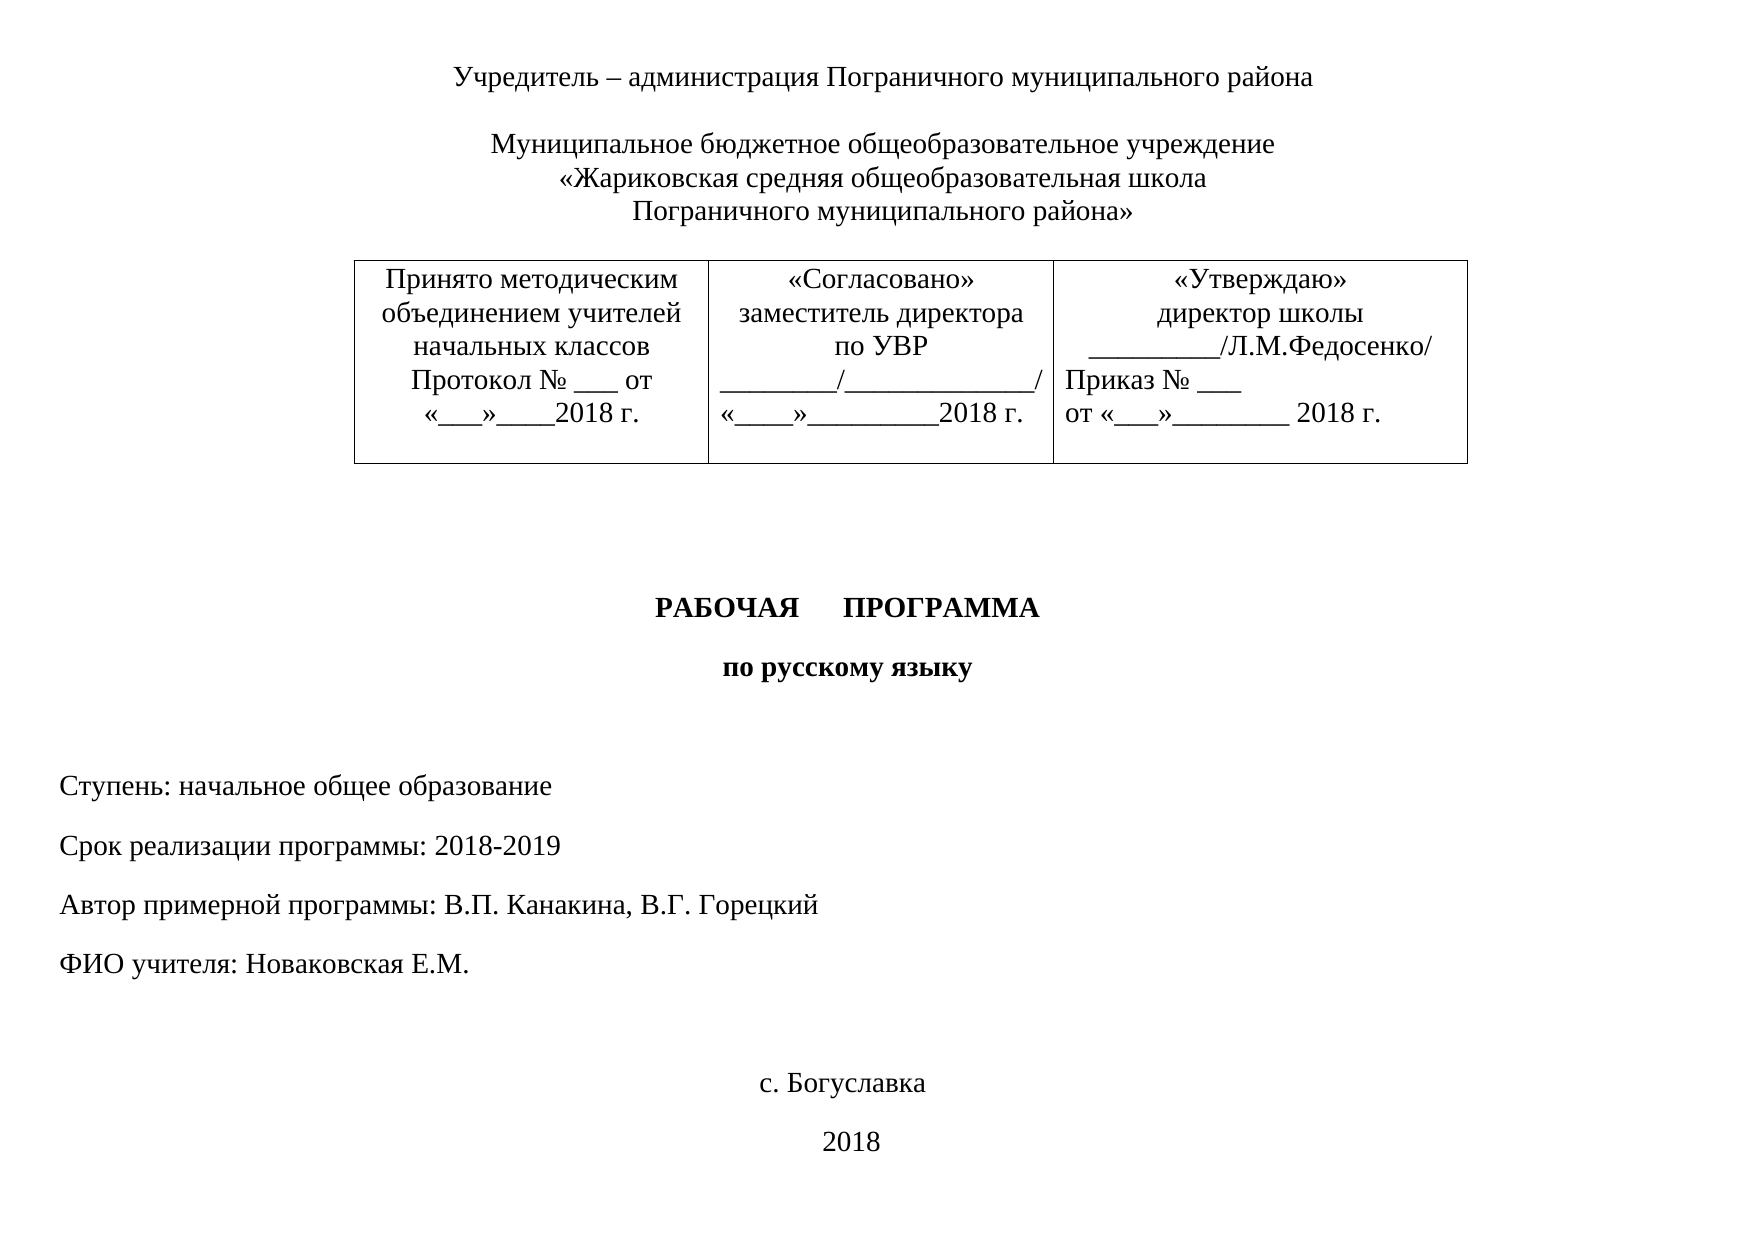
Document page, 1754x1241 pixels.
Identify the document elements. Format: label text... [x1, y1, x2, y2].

text Срок реализации программы: 2018-2019 [59, 828, 1636, 861]
table_header «Утверждаю» директор школы _________/Л.М.Федосенко/ Приказ № ___ от «___»________ 2018 г. [1054, 261, 1467, 463]
text Учредитель – администрация Пограничного муниципального района [59, 59, 1636, 93]
table_header «Согласовано» заместитель директора по УВР ________/_____________/ «____»_________2018 г. [709, 261, 1053, 463]
text Ступень: начальное общее образование [59, 768, 1636, 802]
text Муниципальное бюджетное общеобразовательное учреждение [59, 126, 1636, 160]
text ФИО учителя: Новаковская Е.М. [59, 946, 1636, 980]
text Пограничного муниципального района» [59, 193, 1636, 227]
text Автор примерной программы: В.П. Канакина, В.Г. Горецкий [59, 887, 1636, 921]
text «Жариковская средняя общеобразовательная школа [59, 160, 1636, 193]
text с. Богуславка [59, 1065, 1636, 1099]
text по русскому языку [59, 649, 1636, 683]
text РАБОЧАЯ ПРОГРАММА [59, 590, 1636, 624]
table_header Принято методическим объединением учителей начальных классов Протокол № ___ от «___»____2018 г. [355, 261, 708, 463]
text 2018 [59, 1124, 1636, 1158]
